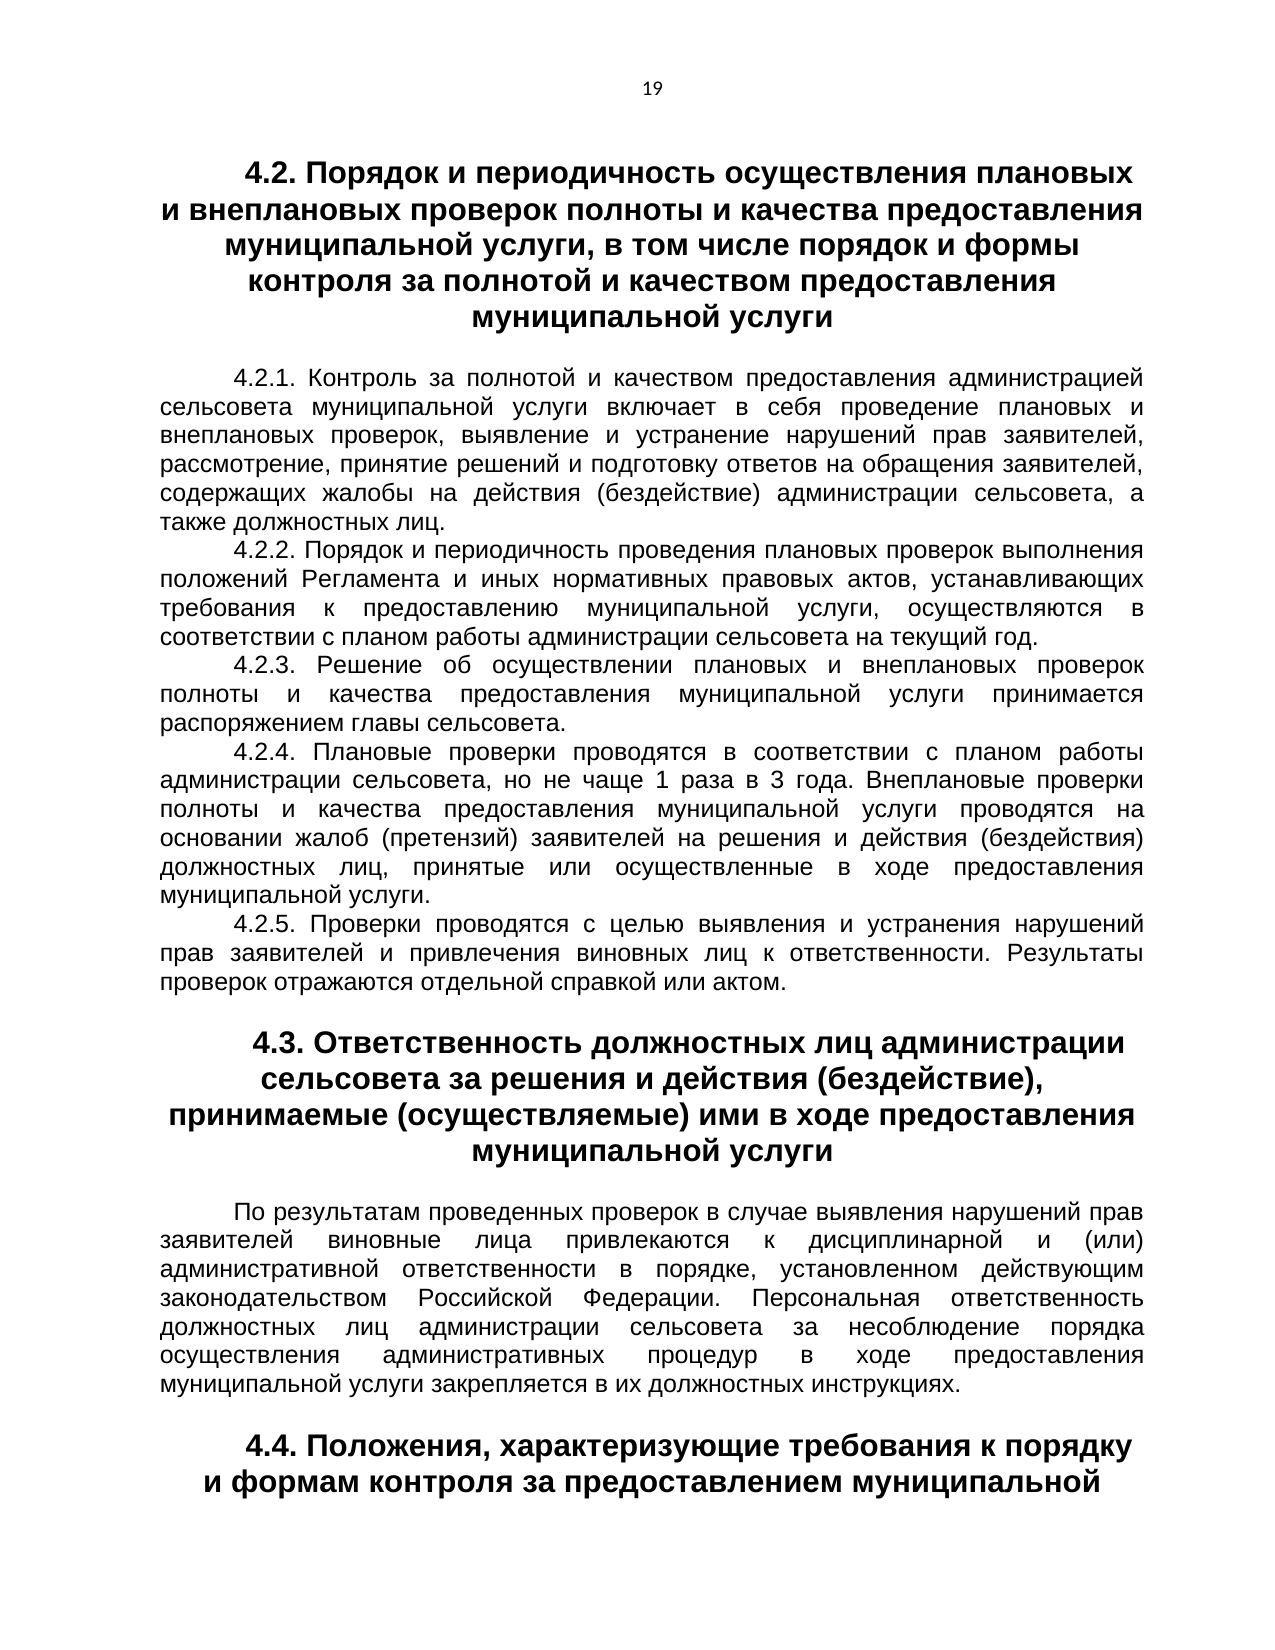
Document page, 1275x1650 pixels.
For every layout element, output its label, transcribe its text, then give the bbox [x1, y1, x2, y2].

text 4.2.1. Контроль за полнотой и качеством предоставления администрацией сельсовета муниципальной услуги включает в себя проведение плановых и внеплановых проверок, выявление и устранение нарушений прав заявителей, рассмотрение, принятие решений и подготовку ответов на обращения заявителей, содержащих жалобы на действия (бездействие) администрации сельсовета, а также должностных лиц. [159, 363, 1145, 536]
text 4.2.5. Проверки проводятся с целью выявления и устранения нарушений прав заявителей и привлечения виновных лиц к ответственности. Результаты проверок отражаются отдельной справкой или актом. [159, 909, 1145, 996]
text 4.2.4. Плановые проверки проводятся в соответствии с планом работы администрации сельсовета, но не чаще 1 раза в 3 года. Внеплановые проверки полноты и качества предоставления муниципальной услуги проводятся на основании жалоб (претензий) заявителей на решения и действия (бездействия) должностных лиц, принятые или осуществленные в ходе предоставления муниципальной услуги. [159, 737, 1145, 909]
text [159, 1427, 1145, 1499]
text 4.2.3. Решение об осуществлении плановых и внеплановых проверок полноты и качества предоставления муниципальной услуги принимается распоряжением главы сельсовета. [159, 651, 1145, 737]
text 4.2.2. Порядок и периодичность проведения плановых проверок выполнения положений Регламента и иных нормативных правовых актов, устанавливающих требования к предоставлению муниципальной услуги, осуществляются в соответствии с планом работы администрации сельсовета на текущий год. [159, 536, 1145, 651]
text 4.2. Порядок и периодичность осуществления плановых и внеплановых проверок полноты и качества предоставления муниципальной услуги, в том числе порядок и формы контроля за полнотой и качеством предоставления муниципальной услуги [159, 154, 1145, 334]
text По результатам проведенных проверок в случае выявления нарушений прав заявителей виновные лица привлекаются к дисциплинарной и (или) административной ответственности в порядке, установленном действующим законодательством Российской Федерации. Персональная ответственность должностных лиц администрации сельсовета за несоблюдение порядка осуществления административных процедур в ходе предоставления муниципальной услуги закрепляется в их должностных инструкциях. [159, 1197, 1145, 1398]
text 4.3. Ответственность должностных лиц администрации сельсовета за решения и действия (бездействие), принимаемые (осуществляемые) ими в ходе предоставления муниципальной услуги [159, 1024, 1145, 1168]
